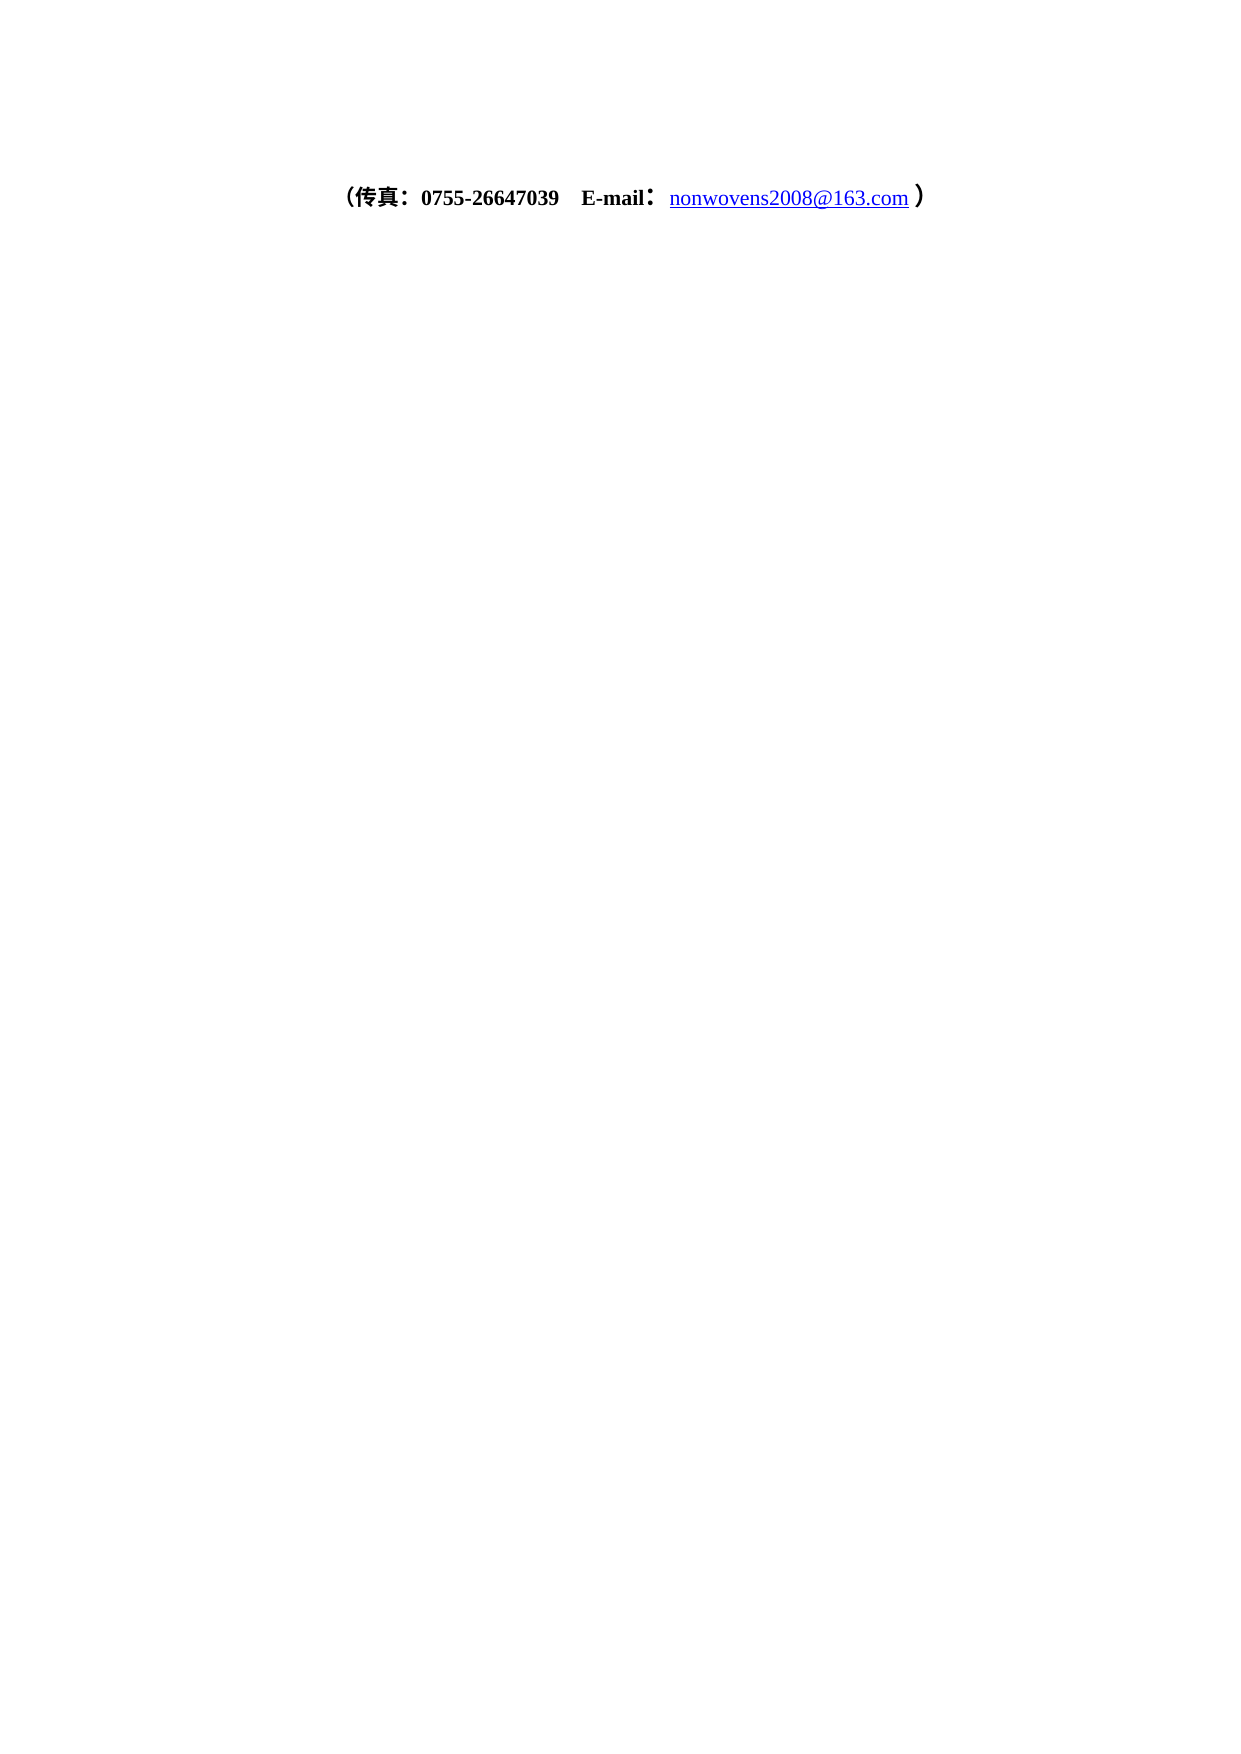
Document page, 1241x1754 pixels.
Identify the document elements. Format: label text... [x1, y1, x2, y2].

list （传真：0755-26647039 E-mail：nonwovens2008@163.com ） [269, 162, 1053, 227]
